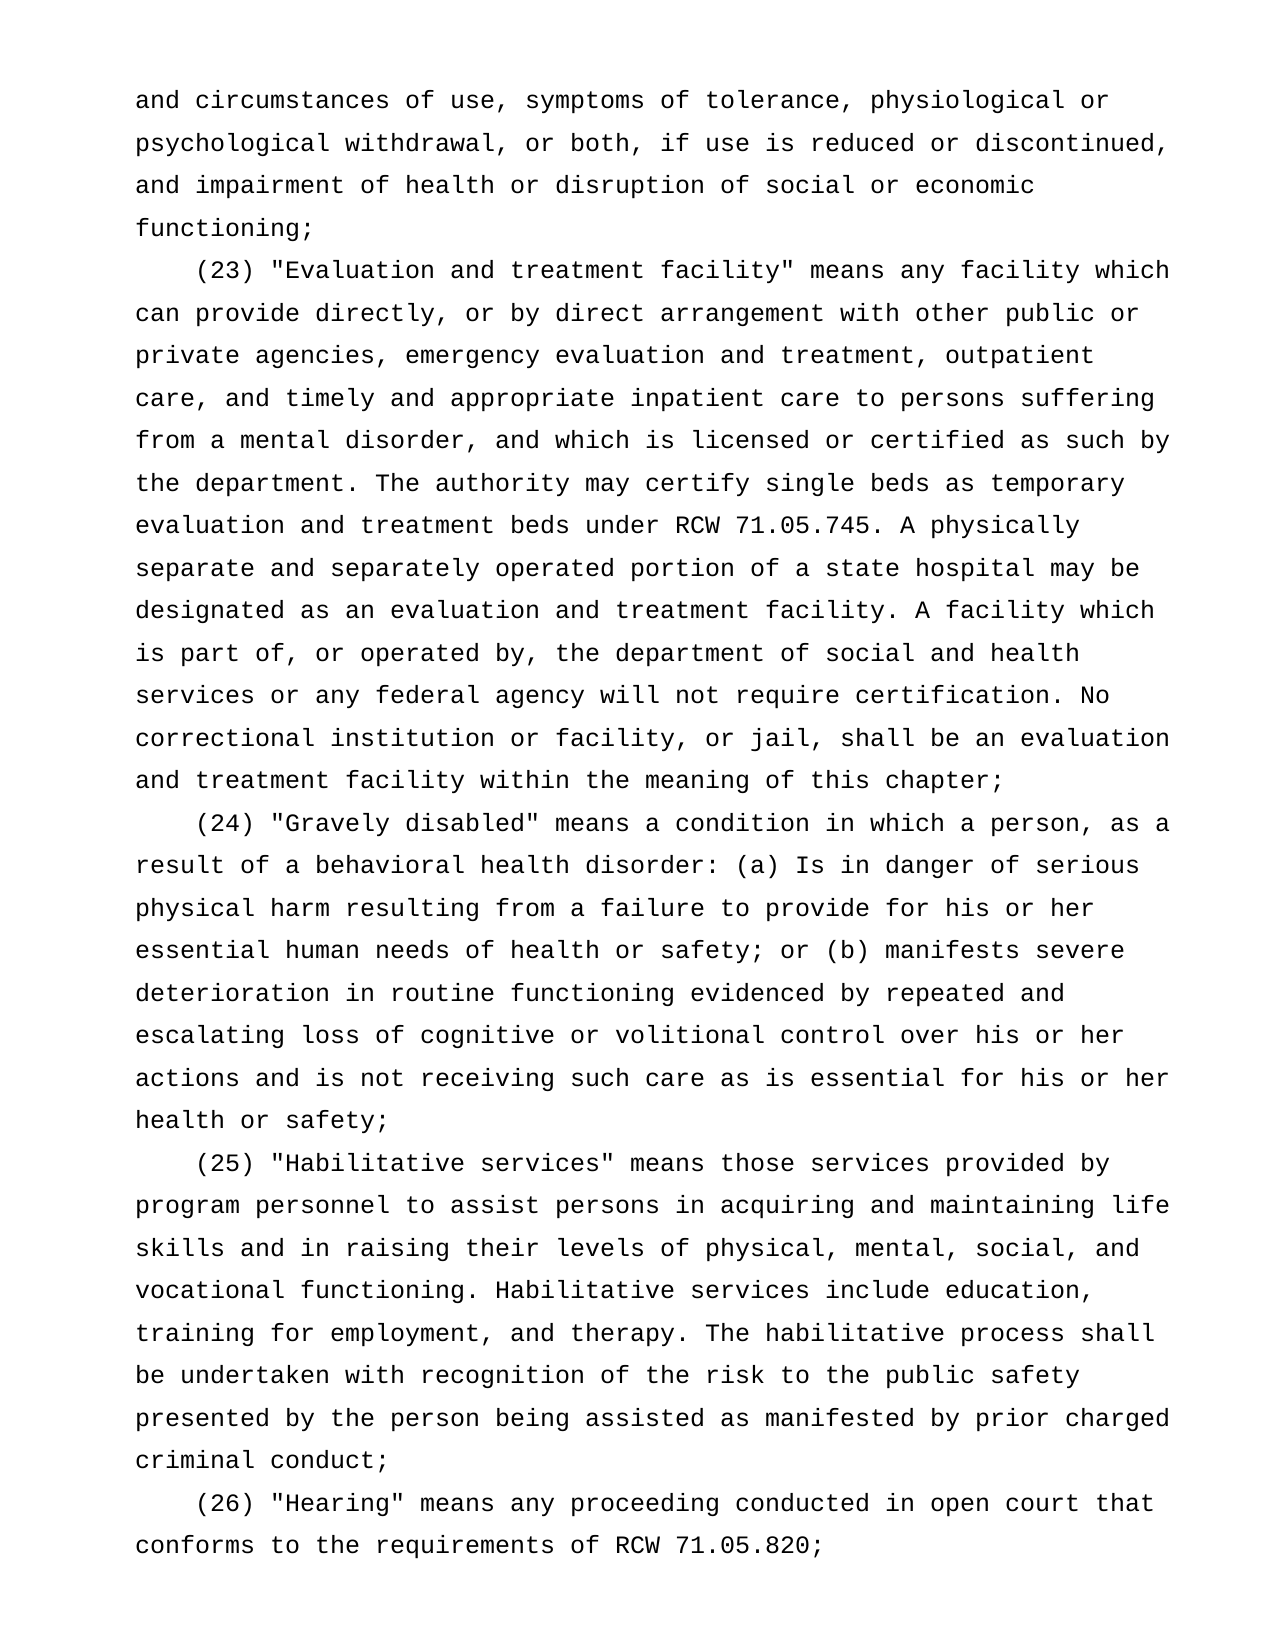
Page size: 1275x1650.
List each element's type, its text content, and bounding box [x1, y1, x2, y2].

text (24) "Gravely disabled" means a condition in which a person, as a result of a behavioral health disorder: (a) Is in danger of serious physical harm resulting from a failure to provide for his or her essential human needs of health or safety; or (b) manifests severe deterioration in routine functioning evidenced by repeated and escalating loss of cognitive or volitional control over his or her actions and is not receiving such care as is essential for his or her health or safety; [135, 797, 1170, 1137]
text (26) "Hearing" means any proceeding conducted in open court that conforms to the requirements of RCW 71.05.820; [135, 1477, 1170, 1562]
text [135, 75, 1170, 245]
text (25) "Habilitative services" means those services provided by program personnel to assist persons in acquiring and maintaining life skills and in raising their levels of physical, mental, social, and vocational functioning. Habilitative services include education, training for employment, and therapy. The habilitative process shall be undertaken with recognition of the risk to the public safety presented by the person being assisted as manifested by prior charged criminal conduct; [135, 1137, 1170, 1477]
text (23) "Evaluation and treatment facility" means any facility which can provide directly, or by direct arrangement with other public or private agencies, emergency evaluation and treatment, outpatient care, and timely and appropriate inpatient care to persons suffering from a mental disorder, and which is licensed or certified as such by the department. The authority may certify single beds as temporary evaluation and treatment beds under RCW 71.05.745. A physically separate and separately operated portion of a state hospital may be designated as an evaluation and treatment facility. A facility which is part of, or operated by, the department of social and health services or any federal agency will not require certification. No correctional institution or facility, or jail, shall be an evaluation and treatment facility within the meaning of this chapter; [135, 245, 1170, 797]
